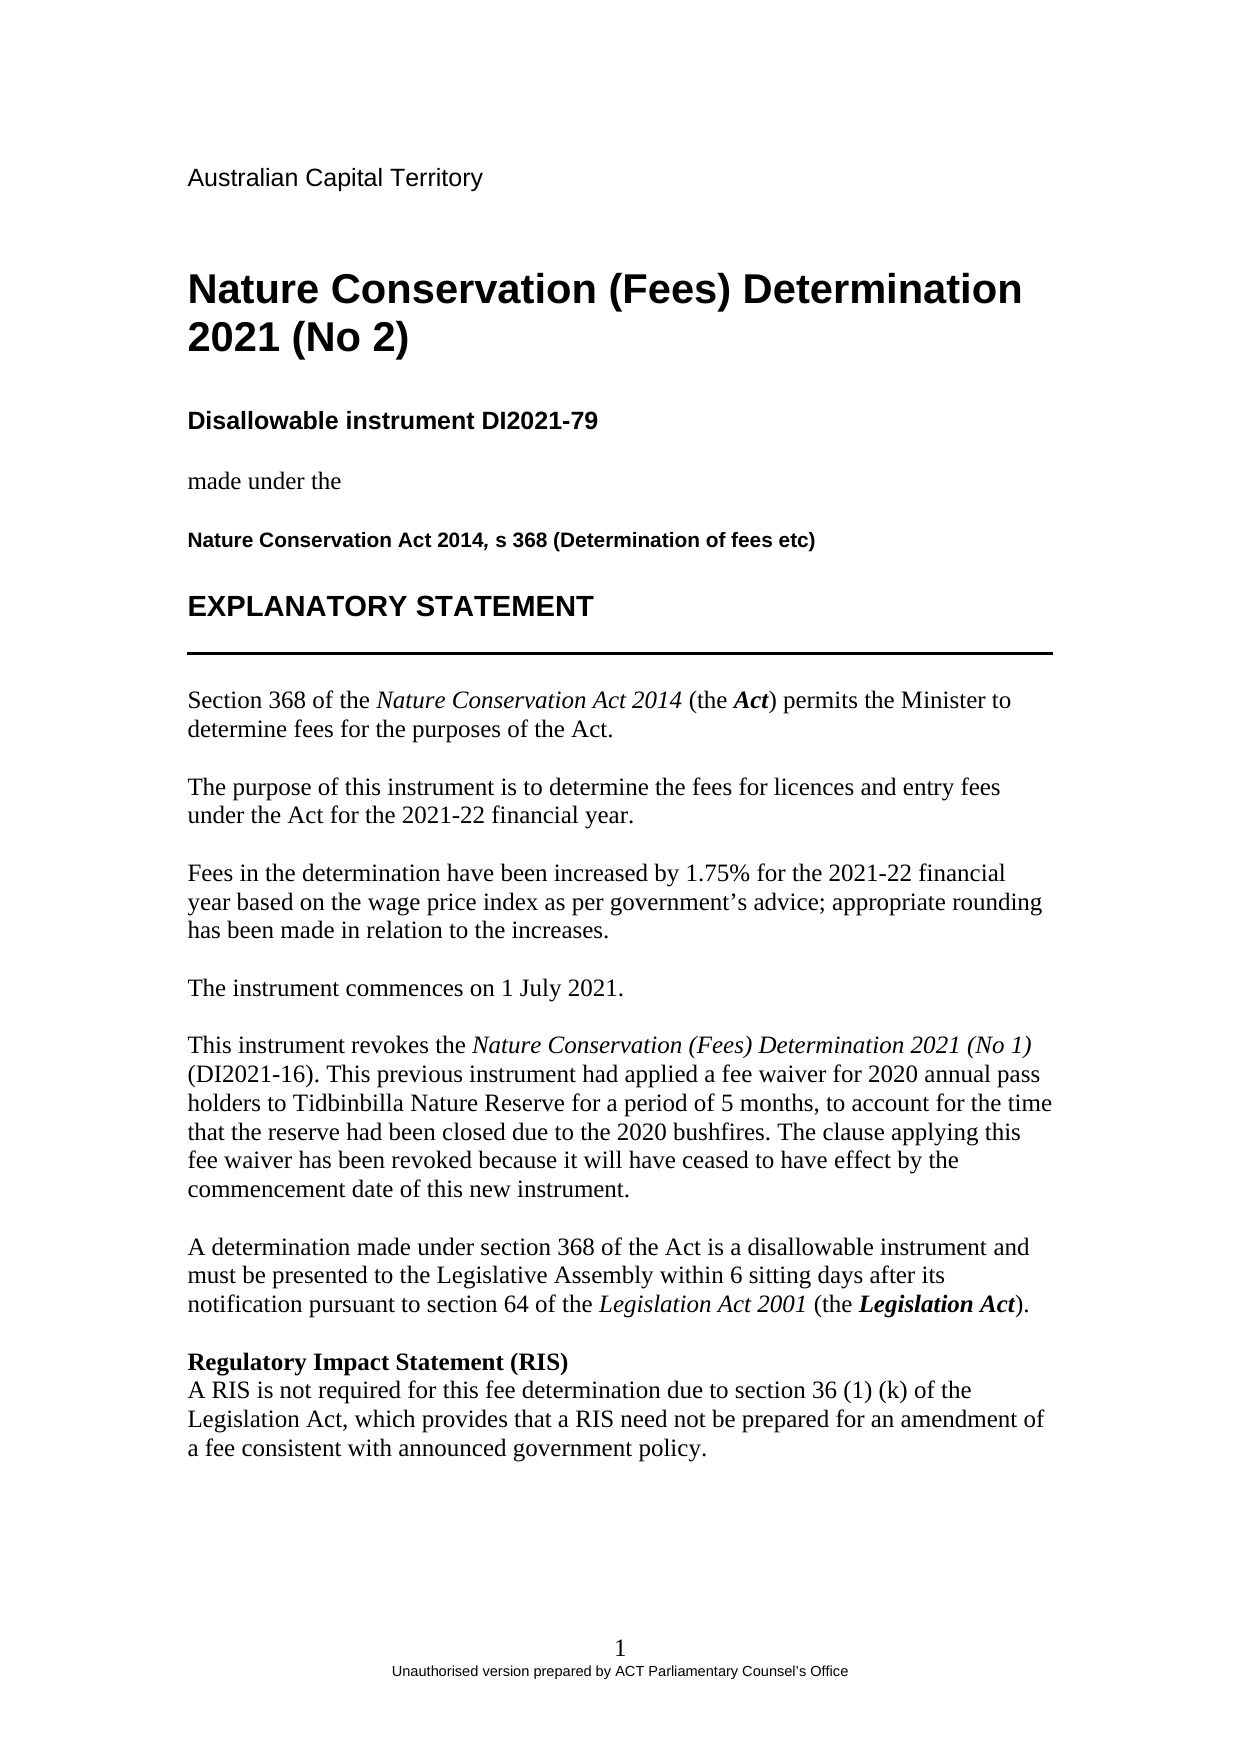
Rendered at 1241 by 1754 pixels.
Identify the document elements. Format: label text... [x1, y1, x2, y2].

text The instrument commences on 1 July 2021. [187, 973, 1053, 1002]
text A determination made under section 368 of the Act is a disallowable instrument and must be presented to the Legislative Assembly within 6 sitting days after its notification pursuant to section 64 of the Legislation Act 2001 (the Legislation Act). [187, 1232, 1053, 1318]
text A RIS is not required for this fee determination due to section 36 (1) (k) of the Legislation Act, which provides that a RIS need not be prepared for an amendment of a fee consistent with announced government policy. [187, 1376, 1053, 1462]
subtitle EXPLANATORY STATEMENT [187, 589, 1053, 623]
title Nature Conservation (Fees) Determination 2021 (No 2) [187, 264, 1053, 360]
title The purpose of this instrument is to determine the fees for licences and entry fees under the Act for the 2021-22 financial year. [187, 772, 1053, 829]
text Australian Capital Territory [187, 162, 1053, 191]
text Nature Conservation Act 2014, s 368 (Determination of fees etc) [187, 528, 1053, 552]
text made under the [187, 466, 1053, 494]
text Disallowable instrument DI2021-79 [187, 406, 1053, 434]
text Regulatory Impact Statement (RIS) [187, 1347, 1053, 1376]
text Section 368 of the Nature Conservation Act 2014 (the Act) permits the Minister to determine fees for the purposes of the Act. [187, 686, 1053, 743]
text Fees in the determination have been increased by 1.75% for the 2021-22 financial year based on the wage price index as per government’s advice; appropriate rounding has been made in relation to the increases. [187, 858, 1053, 944]
text This instrument revokes the Nature Conservation (Fees) Determination 2021 (No 1) (DI2021-16). This previous instrument had applied a fee waiver for 2020 annual pass holders to Tidbinbilla Nature Reserve for a period of 5 months, to account for the time that the reserve had been closed due to the 2020 bushfires. The clause applying this fee waiver has been revoked because it will have ceased to have effect by the commencement date of this new instrument. [187, 1031, 1053, 1203]
